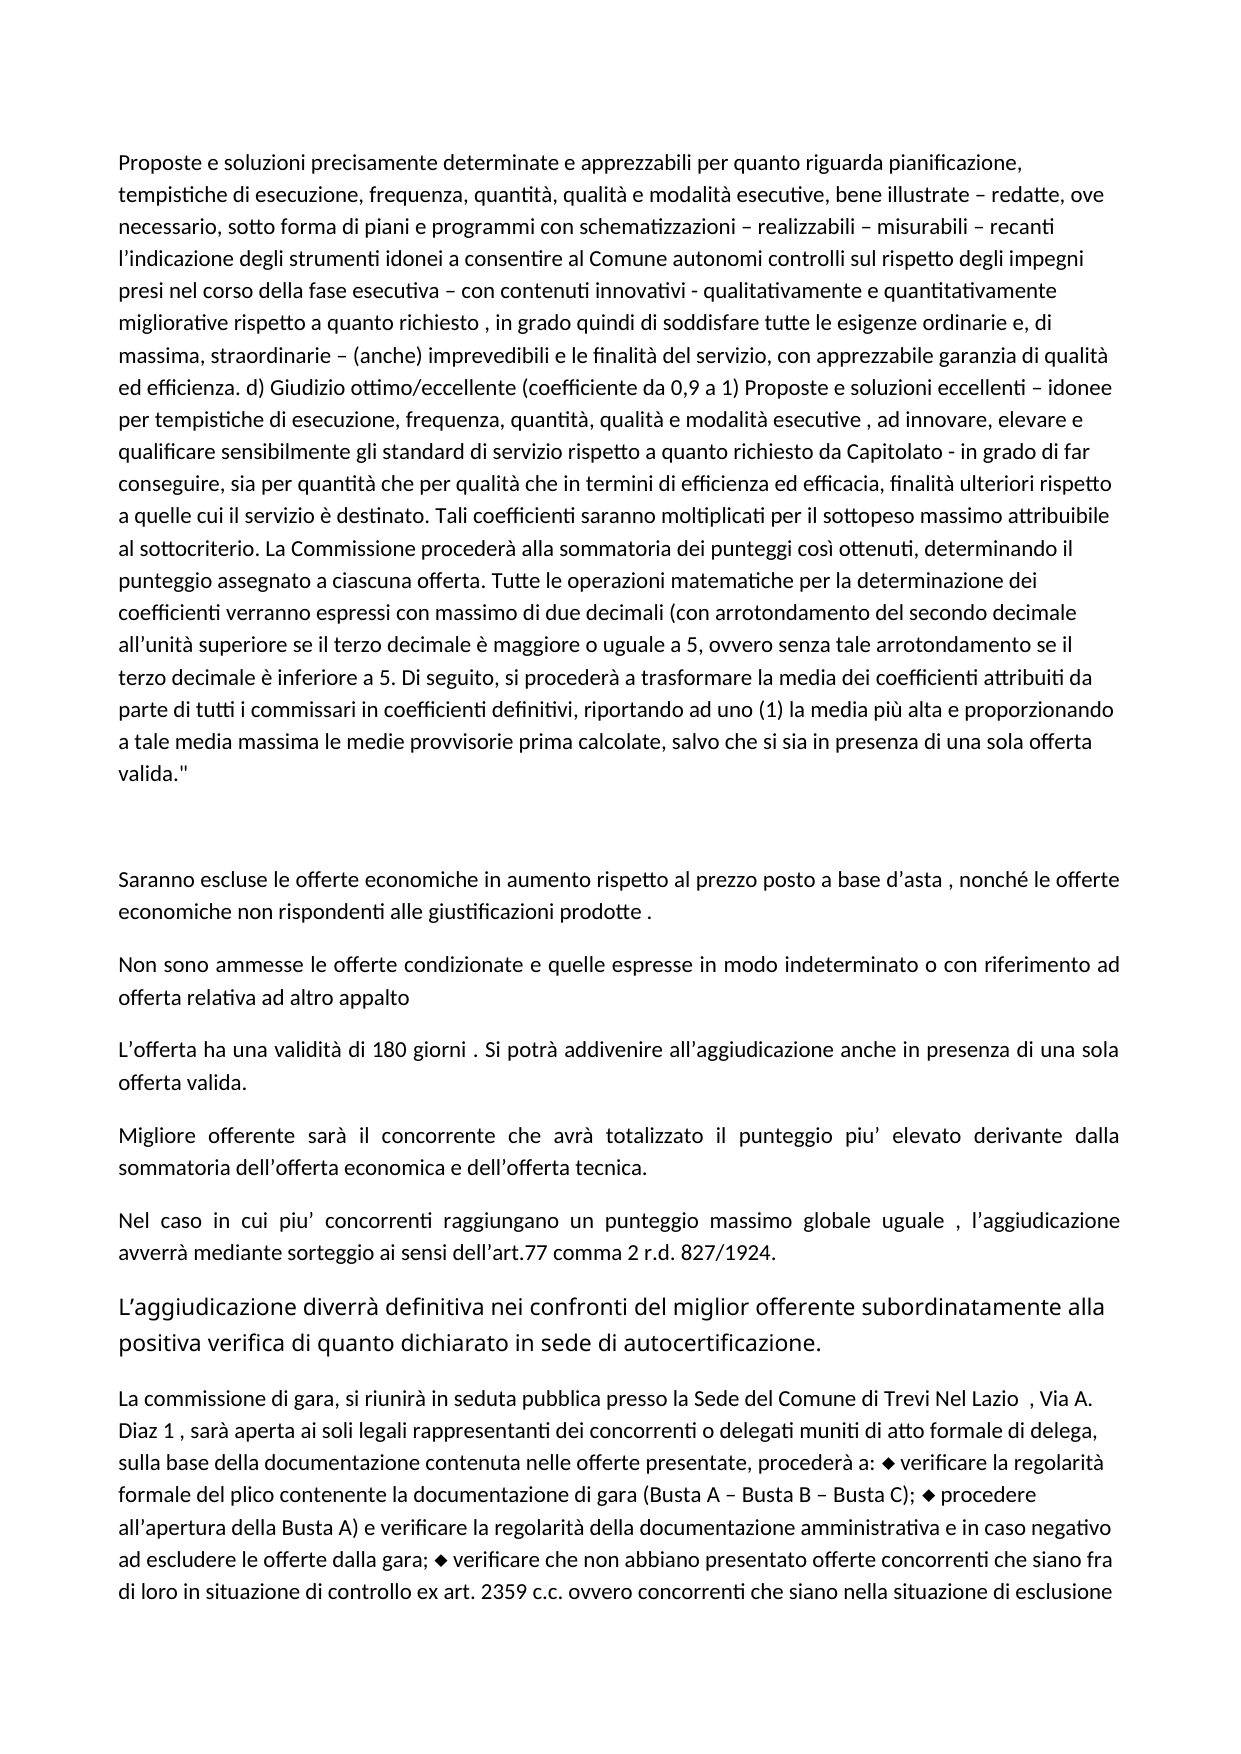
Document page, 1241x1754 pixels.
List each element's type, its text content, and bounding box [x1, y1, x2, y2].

text Nel caso in cui piu’ concorrenti raggiungano un punteggio massimo globale uguale , l’aggiudicazione avverrà mediante sorteggio ai sensi dell’art.77 comma 2 r.d. 827/1924. [118, 1206, 1122, 1266]
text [118, 1384, 1122, 1605]
text Saranno escluse le offerte economiche in aumento rispetto al prezzo posto a base d’asta , nonché le offerte economiche non rispondenti alle giustificazioni prodotte . [118, 865, 1122, 925]
text L’offerta ha una validità di 180 giorni . Si potrà addivenire all’aggiudicazione anche in presenza di una sola offerta valida. [118, 1036, 1122, 1096]
text Migliore offerente sarà il concorrente che avrà totalizzato il punteggio piu’ elevato derivante dalla sommatoria dell’offerta economica e dell’offerta tecnica. [118, 1121, 1122, 1181]
text L’aggiudicazione diverrà definitiva nei confronti del miglior offerente subordinatamente alla positiva verifica di quanto dichiarato in sede di autocertificazione. [118, 1291, 1122, 1358]
text Proposte e soluzioni precisamente determinate e apprezzabili per quanto riguarda pianificazione, tempistiche di esecuzione, frequenza, quantità, qualità e modalità esecutive, bene illustrate – redatte, ove necessario, sotto forma di piani e programmi con schematizzazioni – realizzabili – misurabili – recanti l’indicazione degli strumenti idonei a consentire al Comune autonomi controlli sul rispetto degli impegni presi nel corso della fase esecutiva – con contenuti innovativi - qualitativamente e quantitativamente migliorative rispetto a quanto richiesto , in grado quindi di soddisfare tutte le esigenze ordinarie e, di massima, straordinarie – (anche) imprevedibili e le finalità del servizio, con apprezzabile garanzia di qualità ed efficienza. d) Giudizio ottimo/eccellente (coefficiente da 0,9 a 1) Proposte e soluzioni eccellenti – idonee per tempistiche di esecuzione, frequenza, quantità, qualità e modalità esecutive , ad innovare, elevare e qualificare sensibilmente gli standard di servizio rispetto a quanto richiesto da Capitolato - in grado di far conseguire, sia per quantità che per qualità che in termini di efficienza ed efficacia, finalità ulteriori rispetto a quelle cui il servizio è destinato. Tali coefficienti saranno moltiplicati per il sottopeso massimo attribuibile al sottocriterio. La Commissione procederà alla sommatoria dei punteggi così ottenuti, determinando il punteggio assegnato a ciascuna offerta. Tutte le operazioni matematiche per la determinazione dei coefficienti verranno espressi con massimo di due decimali (con arrotondamento del secondo decimale all’unità superiore se il terzo decimale è maggiore o uguale a 5, ovvero senza tale arrotondamento se il terzo decimale è inferiore a 5. Di seguito, si procederà a trasformare la media dei coefficienti attribuiti da parte di tutti i commissari in coefficienti definitivi, riportando ad uno (1) la media più alta e proporzionando a tale media massima le medie provvisorie prima calcolate, salvo che si sia in presenza di una sola offerta valida." [118, 148, 1122, 787]
text Non sono ammesse le offerte condizionate e quelle espresse in modo indeterminato o con riferimento ad offerta relativa ad altro appalto [118, 950, 1122, 1011]
